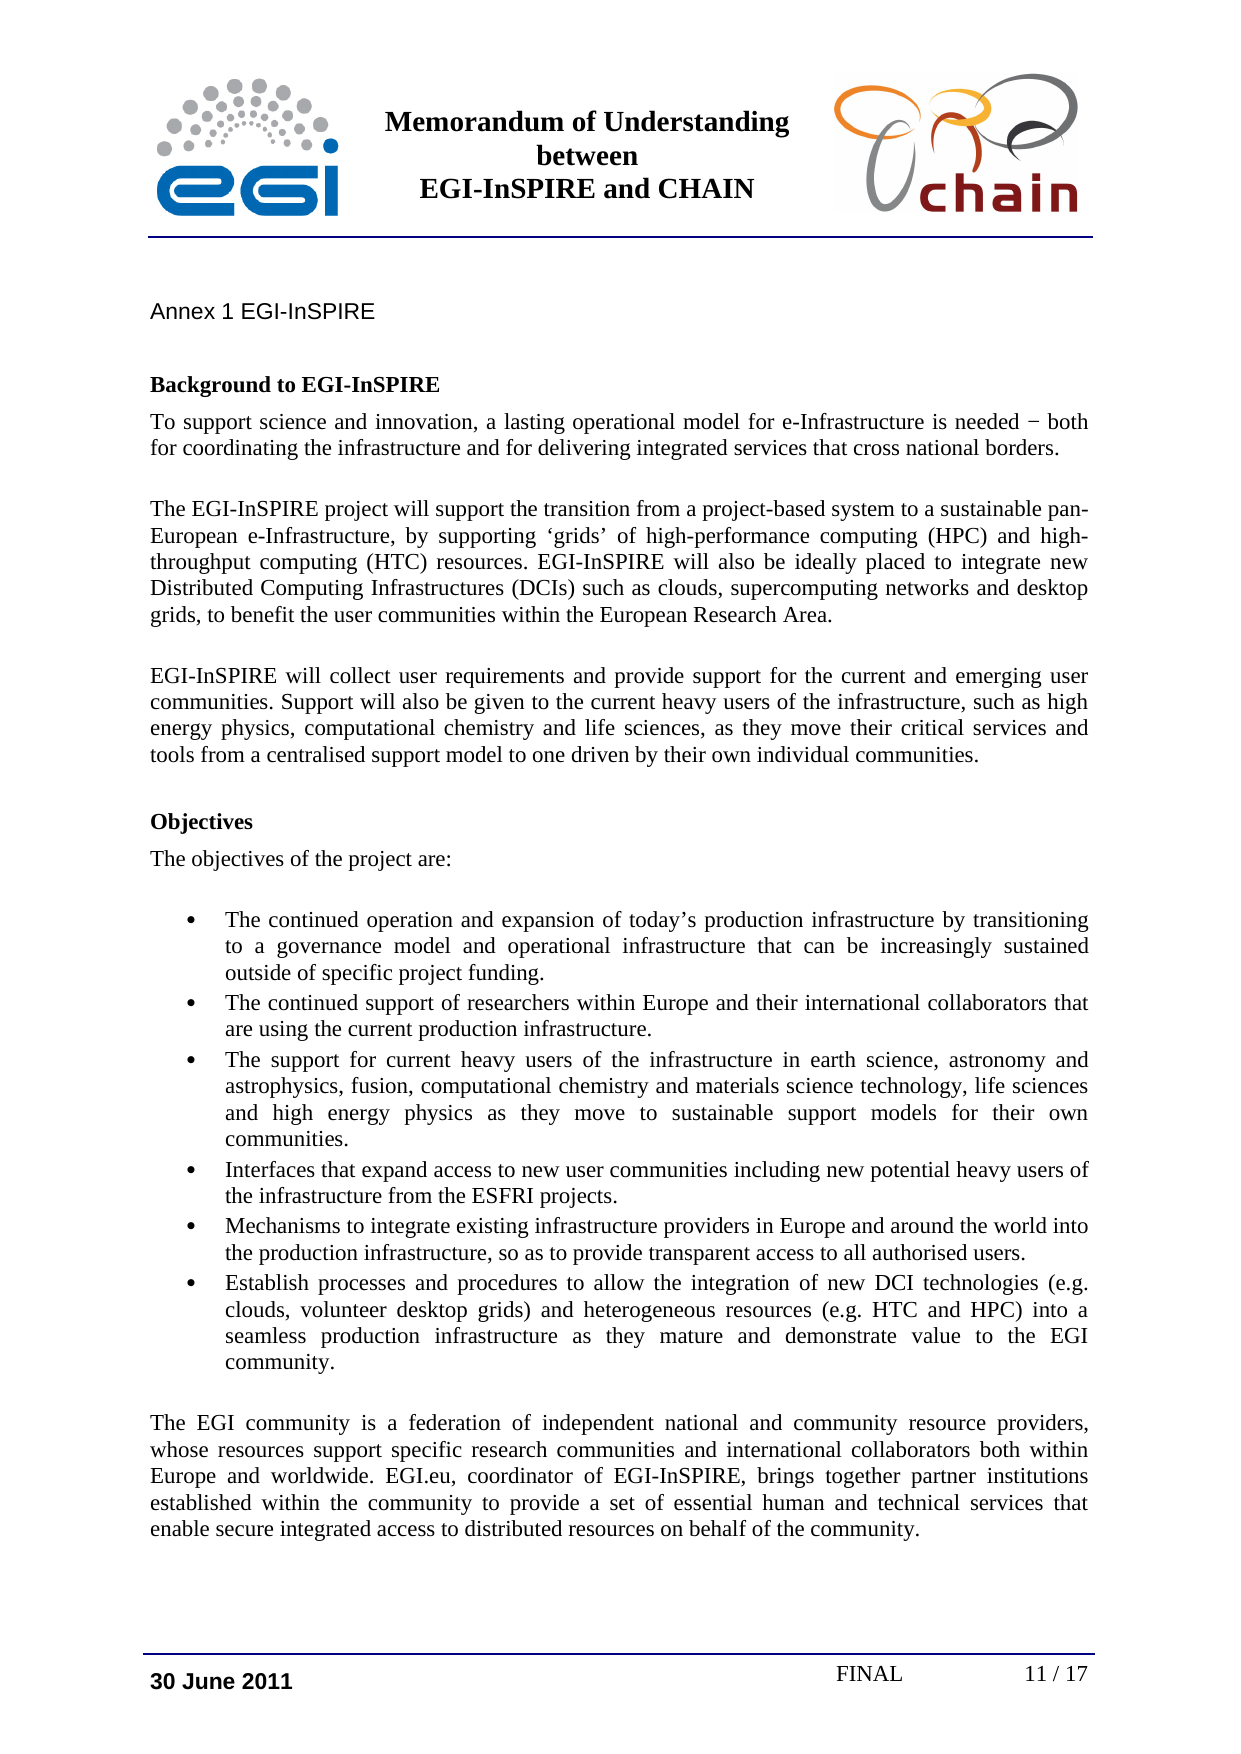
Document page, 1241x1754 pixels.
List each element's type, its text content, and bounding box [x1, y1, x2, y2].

text EGI-InSPIRE will collect user requirements and provide support for the current and emerging user communities. Support will also be given to the current heavy users of the infrastructure, such as high energy physics, computational chemistry and life sciences, as they move their critical services and tools from a centralised support model to one driven by their own individual communities. [150, 662, 1090, 767]
text The EGI-InSPIRE project will support the transition from a project-based system to a sustainable pan-European e-Infrastructure, by supporting ‘grids’ of high-performance computing (HPC) and high-throughput computing (HTC) resources. EGI-InSPIRE will also be ideally placed to integrate new Distributed Computing Infrastructures (DCIs) such as clouds, supercomputing networks and desktop grids, to benefit the user communities within the European Research Area. [150, 495, 1090, 627]
picture [834, 73, 1078, 212]
text Background to EGI-InSPIRE [150, 371, 1090, 397]
list Interfaces that expand access to new user communities including new potential heavy users of the infrastructure from the ESFRI projects. [187, 1156, 1090, 1208]
text Objectives [150, 808, 1090, 834]
text To support science and innovation, a lasting operational model for e-Infrastructure is needed − both for coordinating the infrastructure and for delivering integrated services that cross national borders. [150, 408, 1090, 461]
subtitle EGI-InSPIRE [150, 298, 1090, 324]
text The EGI community is a federation of independent national and community resource providers, whose resources support specific research communities and international collaborators both within Europe and worldwide. EGI.eu, coordinator of EGI-InSPIRE, brings together partner institutions established within the community to provide a set of essential human and technical services that enable secure integrated access to distributed resources on behalf of the community. [150, 1409, 1090, 1541]
list Mechanisms to integrate existing infrastructure providers in Europe and around the world into the production infrastructure, so as to provide transparent access to all authorised users. [187, 1212, 1090, 1265]
list The support for current heavy users of the infrastructure in earth science, astronomy and astrophysics, fusion, computational chemistry and materials science technology, life sciences and high energy physics as they move to sustainable support models for their own communities. [187, 1046, 1090, 1151]
picture [156, 77, 339, 218]
list Establish processes and procedures to allow the integration of new DCI technologies (e.g. clouds, volunteer desktop grids) and heterogeneous resources (e.g. HTC and HPC) into a seamless production infrastructure as they mature and demonstrate value to the EGI community. [187, 1269, 1090, 1375]
list The continued operation and expansion of today’s production infrastructure by transitioning to a governance model and operational infrastructure that can be increasingly sustained outside of specific project funding. [187, 906, 1090, 985]
list The continued support of researchers within Europe and their international collaborators that are using the current production infrastructure. [187, 989, 1090, 1042]
text The objectives of the project are: [150, 845, 1090, 871]
